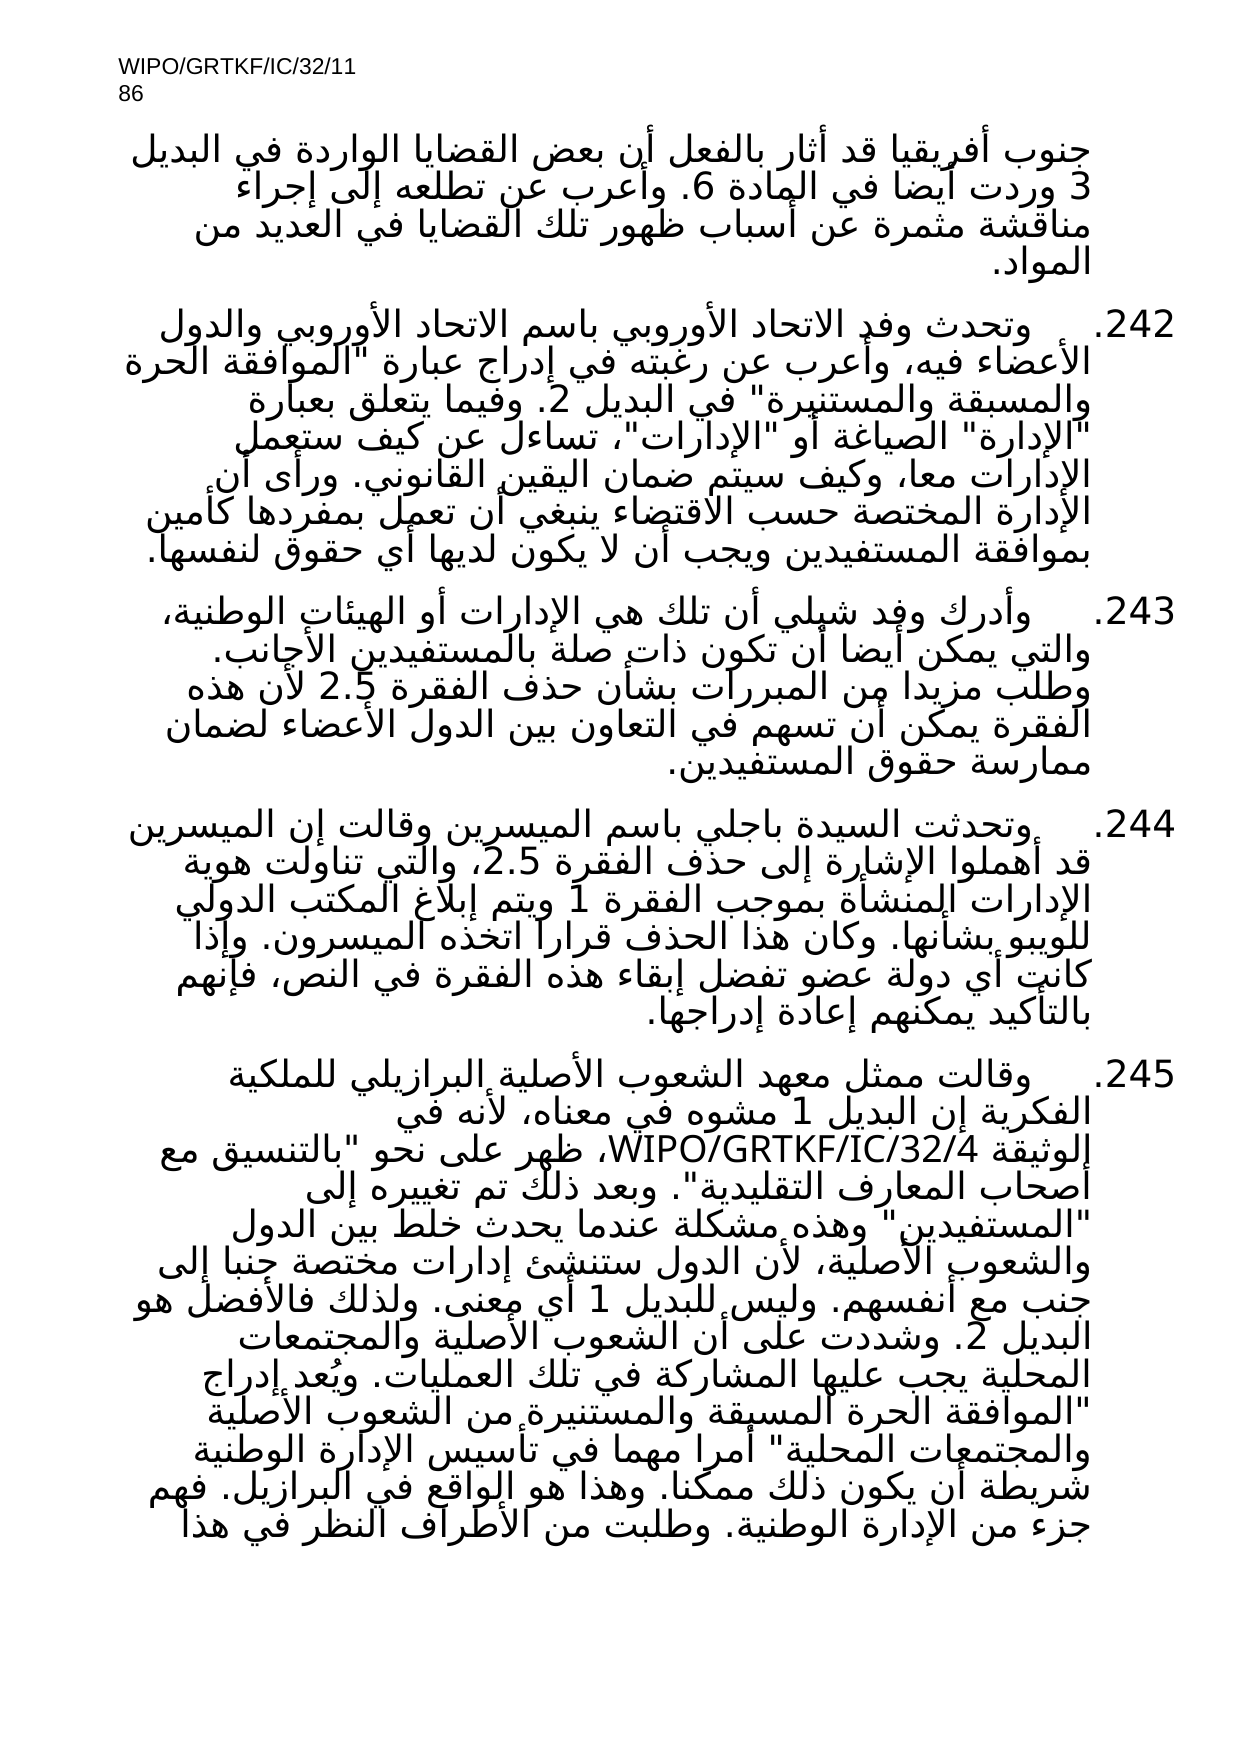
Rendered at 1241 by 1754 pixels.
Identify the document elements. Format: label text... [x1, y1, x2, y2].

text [118, 1057, 1092, 1545]
text وتحدثت السيدة باجلي باسم الميسرين وقالت إن الميسرين قد أهملوا الإشارة إلى حذف الفقرة 2.5، والتي تناولت هوية الإدارات المنشأة بموجب الفقرة 1 ويتم إبلاغ المكتب الدولي للويبو بشأنها. وكان هذا الحذف قرارا اتخذه الميسرون. وإذا كانت أي دولة عضو تفضل إبقاء هذه الفقرة في النص، فإنهم بالتأكيد يمكنهم إعادة إدراجها. [118, 807, 1092, 1032]
text وتحدث وفد الاتحاد الأوروبي باسم الاتحاد الأوروبي والدول الأعضاء فيه، وأعرب عن رغبته في إدراج عبارة "الموافقة الحرة والمسبقة والمستنيرة" في البديل 2. وفيما يتعلق بعبارة "الإدارة" الصياغة أو "الإدارات"، تساءل عن كيف ستعمل الإدارات معا، وكيف سيتم ضمان اليقين القانوني. ورأى أن الإدارة المختصة حسب الاقتضاء ينبغي أن تعمل بمفردها كأمين بموافقة المستفيدين ويجب أن لا يكون لديها أي حقوق لنفسها. [118, 307, 1092, 570]
text وأدرك وفد شيلي أن تلك هي الإدارات أو الهيئات الوطنية، والتي يمكن أيضا أن تكون ذات صلة بالمستفيدين الأجانب. وطلب مزيدا من المبررات بشأن حذف الفقرة 2.5 لأن هذه الفقرة يمكن أن تسهم في التعاون بين الدول الأعضاء لضمان ممارسة حقوق المستفيدين. [118, 595, 1092, 782]
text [118, 132, 1092, 282]
